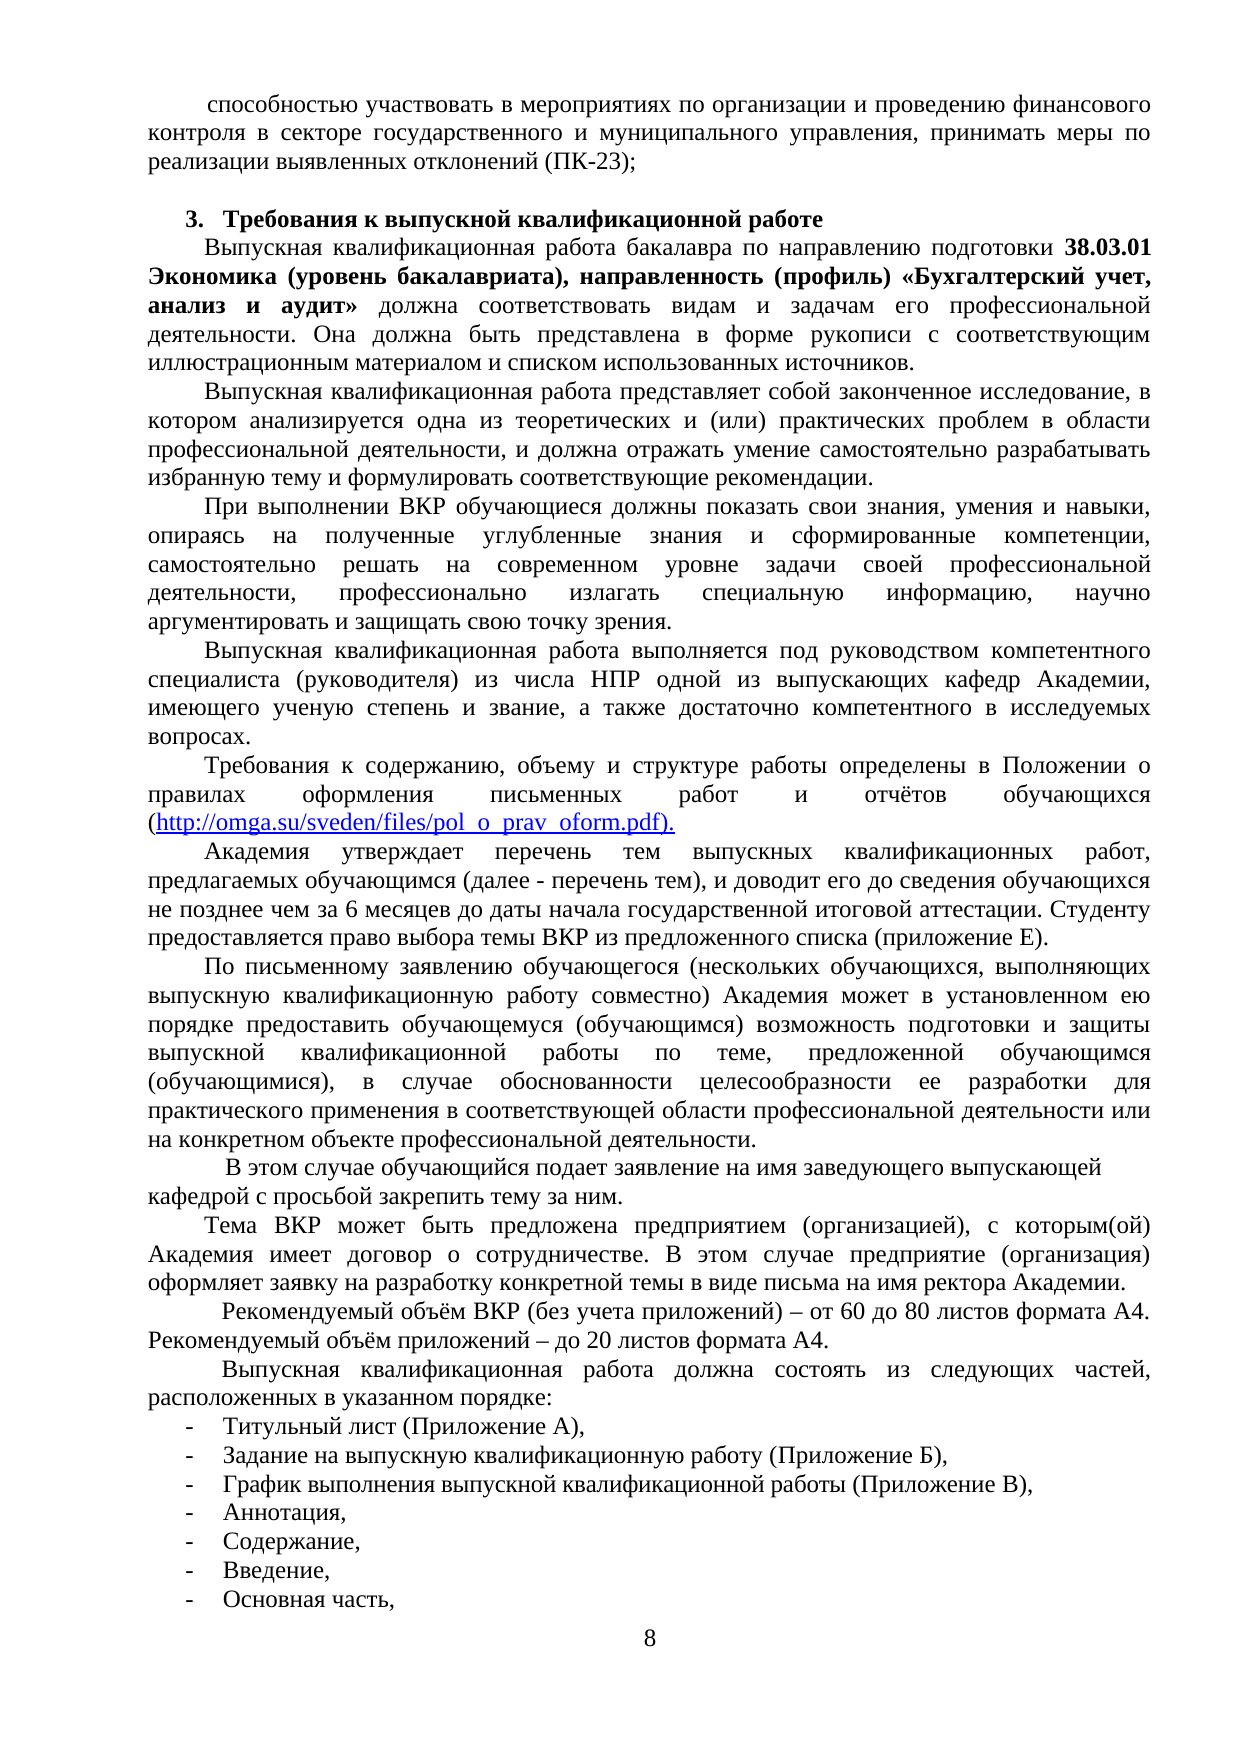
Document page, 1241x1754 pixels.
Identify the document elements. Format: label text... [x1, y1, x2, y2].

list График выполнения выпускной квалификационной работы (Приложение В), [185, 1469, 1152, 1497]
text Требования к содержанию, объему и структуре работы определены в Положении о правилах оформления письменных работ и отчётов обучающихся (http://omga.su/sveden/files/pol_o_prav_oform.pdf). [148, 750, 1152, 836]
text Академия утверждает перечень тем выпускных квалификационных работ, предлагаемых обучающимся (далее - перечень тем), и доводит его до сведения обучающихся не позднее чем за 6 месяцев до даты начала государственной итоговой аттестации. Студенту предоставляется право выбора темы ВКР из предложенного списка (приложение Е). [148, 836, 1152, 951]
text Тема ВКР может быть предложена предприятием (организацией), с которым(ой) Академия имеет договор о сотрудничестве. В этом случае предприятие (организация) оформляет заявку на разработку конкретной темы в виде письма на имя ректора Академии. [148, 1210, 1152, 1296]
text Выпускная квалификационная работа представляет собой законченное исследование, в котором анализируется одна из теоретических и (или) практических проблем в области профессиональной деятельности, и должна отражать умение самостоятельно разрабатывать избранную тему и формулировать соответствующие рекомендации. [148, 376, 1152, 491]
text Выпускная квалификационная работа должна состоять из следующих частей, расположенных в указанном порядке: [148, 1354, 1152, 1411]
list Введение, [185, 1555, 1152, 1584]
text способностью участвовать в мероприятиях по организации и проведению финансового контроля в секторе государственного и муниципального управления, принимать меры по реализации выявленных отклонений (ПК-23); [148, 89, 1152, 175]
text По письменному заявлению обучающегося (нескольких обучающихся, выполняющих выпускную квалификационную работу совместно) Академия может в установленном ею порядке предоставить обучающемуся (обучающимся) возможность подготовки и защиты выпускной квалификационной работы по теме, предложенной обучающимся (обучающимися), в случае обоснованности целесообразности ее разработки для практического применения в соответствующей области профессиональной деятельности или на конкретном объекте профессиональной деятельности. [148, 951, 1152, 1152]
list Содержание, [185, 1526, 1152, 1555]
text Выпускная квалификационная работа выполняется под руководством компетентного специалиста (руководителя) из числа НПР одной из выпускающих кафедр Академии, имеющего ученую степень и звание, а также достаточно компетентного в исследуемых вопросах. [148, 635, 1152, 750]
text В этом случае обучающийся подает заявление на имя заведующего выпускающей кафедрой с просьбой закрепить тему за ним. [148, 1152, 1152, 1210]
text Выпускная квалификационная работа бакалавра по направлению подготовки 38.03.01 Экономика (уровень бакалавриата), направленность (профиль) «Бухгалтерский учет, анализ и аудит» должна соответствовать видам и задачам его профессиональной деятельности. Она должна быть представлена в форме рукописи с соответствующим иллюстрационным материалом и списком использованных источников. [148, 232, 1152, 376]
list Задание на выпускную квалификационную работу (Приложение Б), [185, 1440, 1152, 1469]
list Аннотация, [185, 1497, 1152, 1526]
list Основная часть, [185, 1584, 1152, 1612]
list Требования к выпускной квалификационной работе [185, 204, 1152, 232]
list Титульный лист (Приложение А), [185, 1411, 1152, 1440]
text При выполнении ВКР обучающиеся должны показать свои знания, умения и навыки, опираясь на полученные углубленные знания и сформированные компетенции, самостоятельно решать на современном уровне задачи своей профессиональной деятельности, профессионально излагать специальную информацию, научно аргументировать и защищать свою точку зрения. [148, 491, 1152, 635]
text Рекомендуемый объём ВКР (без учета приложений) – от 60 до 80 листов формата А4. Рекомендуемый объём приложений – до 20 листов формата А4. [148, 1296, 1152, 1354]
